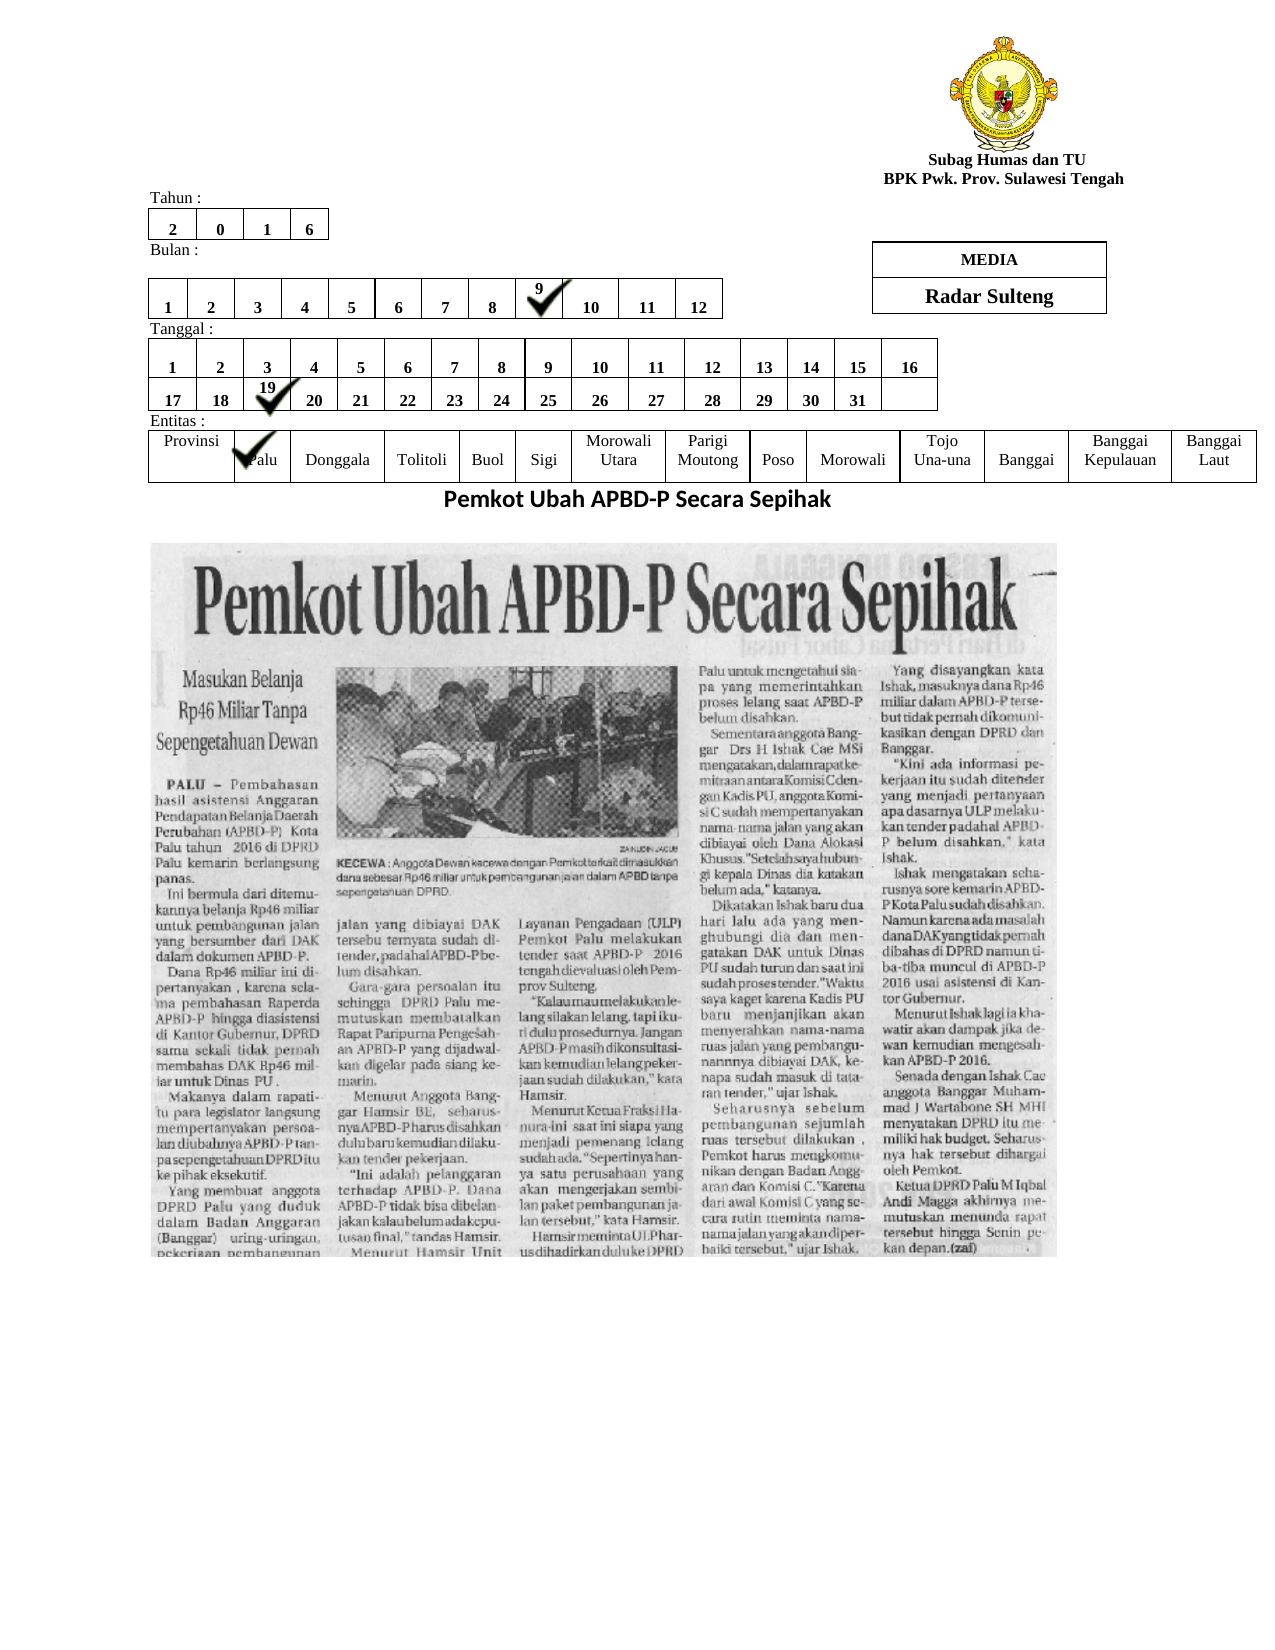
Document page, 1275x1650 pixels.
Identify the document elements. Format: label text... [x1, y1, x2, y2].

table_header 6 [385, 339, 431, 377]
table_header 14 [788, 339, 834, 377]
table_header 10 [563, 279, 618, 317]
table_header 16 [882, 339, 937, 377]
table_header 5 [338, 339, 384, 377]
table_header 11 [629, 339, 684, 377]
table_header Donggala [291, 431, 384, 482]
table_cell 22 [385, 378, 431, 410]
text Pemkot Ubah APBD-P Secara Sepihak [150, 483, 1125, 513]
table_header Palu [235, 431, 290, 482]
table_cell 25 [526, 378, 571, 410]
table_cell 27 [629, 378, 684, 410]
table_cell 21 [338, 378, 384, 410]
table_header Banggai Laut [1172, 431, 1256, 482]
table_cell [882, 378, 937, 410]
table_header 2 [149, 209, 196, 239]
table_cell Radar Sulteng [873, 278, 1106, 313]
table_header 15 [835, 339, 881, 377]
table_header 12 [676, 279, 722, 317]
table_header Sigi [516, 431, 571, 482]
table_header 9 [516, 279, 562, 317]
table_header 3 [235, 279, 281, 317]
table_cell 24 [479, 378, 524, 410]
table_header 13 [741, 339, 787, 377]
table_header MEDIA [873, 243, 1106, 277]
table_header Poso [751, 431, 806, 482]
table_header Banggai Kepulauan [1069, 431, 1171, 482]
table_cell 30 [788, 378, 834, 410]
table_header 3 [244, 339, 290, 377]
table_cell 19 [244, 378, 290, 410]
table_header 6 [376, 279, 421, 317]
text Bulan : [150, 240, 1125, 278]
text BPK Pwk. Prov. Sulawesi Tengah [150, 169, 1125, 188]
table_header 1 [149, 279, 187, 317]
table_header 2 [188, 279, 234, 317]
table_header Banggai [985, 431, 1068, 482]
table_cell 23 [432, 378, 478, 410]
table_header 8 [479, 339, 524, 377]
table_header 4 [282, 279, 328, 317]
table_header 9 [526, 339, 571, 377]
table_cell 28 [685, 378, 740, 410]
table_header 4 [291, 339, 337, 377]
table_header 11 [619, 279, 675, 317]
table_header Tojo Una-una [901, 431, 984, 482]
table_header 0 [197, 209, 243, 239]
table_header Morowali [807, 431, 899, 482]
table_header 10 [572, 339, 628, 377]
picture [949, 36, 1058, 150]
text Tahun : [150, 188, 1125, 207]
table_header 12 [685, 339, 740, 377]
table_cell 20 [291, 378, 337, 410]
table_header Parigi Moutong [666, 431, 749, 482]
table_cell 17 [149, 378, 196, 410]
table_header Provinsi [149, 431, 234, 482]
table_header 8 [469, 279, 515, 317]
text Tanggal : [150, 318, 1125, 338]
table_header 1 [149, 339, 196, 377]
table_cell 29 [741, 378, 787, 410]
table_cell 18 [197, 378, 243, 410]
table_header Buol [460, 431, 515, 482]
table_header 7 [432, 339, 478, 377]
text Entitas : [150, 411, 1125, 430]
table_header 2 [197, 339, 243, 377]
table_header 7 [422, 279, 468, 317]
table_header Tolitoli [385, 431, 459, 482]
table_cell 26 [572, 378, 628, 410]
table_header 6 [291, 209, 328, 239]
text Subag Humas dan TU [928, 150, 1125, 169]
table_cell 31 [835, 378, 881, 410]
table_header 1 [244, 209, 290, 239]
table_header Morowali Utara [572, 431, 665, 482]
table_header 5 [329, 279, 374, 317]
picture [152, 543, 1057, 1257]
